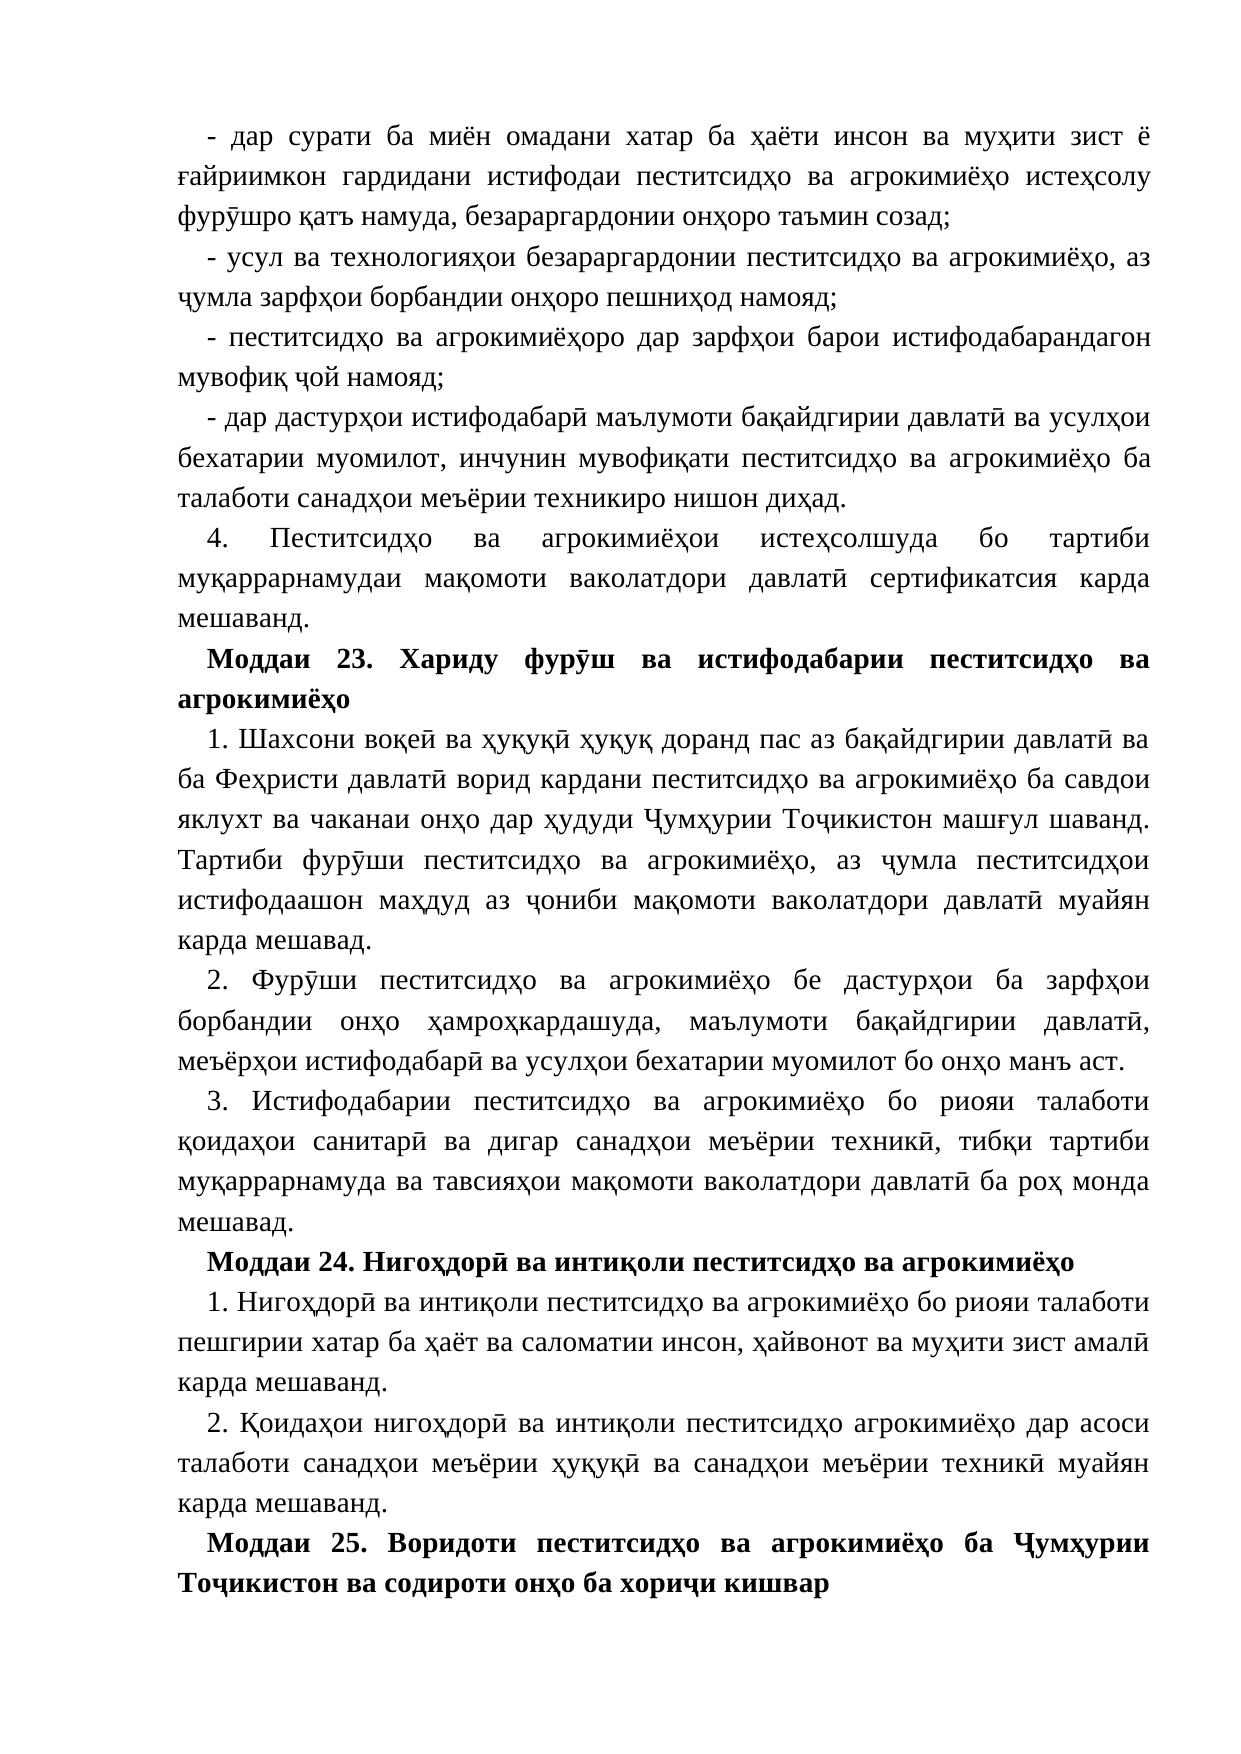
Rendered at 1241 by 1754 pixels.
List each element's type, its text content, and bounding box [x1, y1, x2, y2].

text 1. Нигоҳдорӣ ва интиқоли пеститсидҳо ва агрокимиёҳо бо риояи талаботи пешгирии хатар ба ҳаёт ва саломатии инсон, ҳайвонот ва муҳити зист амалӣ карда мешаванд. [177, 1284, 1152, 1398]
text Моддаи 23. Хариду фурӯш ва истифодабарии пеститсидҳо ва агрокимиёҳо [177, 641, 1152, 714]
text 2. Фурӯши пеститсидҳо ва агрокимиёҳо бе дастурҳои ба зарфҳои борбандии онҳо ҳамроҳкардашуда, маълумоти бақайдгирии давлатӣ, меъёрҳои истифодабарӣ ва усулҳои бехатарии муомилот бо онҳо манъ аст. [177, 962, 1152, 1076]
text Моддаи 25. Воридоти пеститсидҳо ва агрокимиёҳо ба Ҷумҳурии Тоҷикистон ва содироти онҳо ба хориҷи кишвар [177, 1525, 1152, 1599]
text Моддаи 24. Нигоҳдорӣ ва интиқоли пеститсидҳо ва агрокимиёҳо [177, 1244, 1152, 1277]
text - дар сурати ба миён омадани хатар ба ҳаёти инсон ва муҳити зист ё ғайриимкон гардидани истифодаи пеститсидҳо ва агрокимиёҳо истеҳсолу фурӯшро қатъ намуда, безараргардонии онҳоро таъмин созад; [177, 118, 1152, 232]
text 2. Қоидаҳои нигоҳдорӣ ва интиқоли пеститсидҳо агрокимиёҳо дар асоси талаботи санадҳои меъёрии ҳуқуқӣ ва санадҳои меъёрии техникӣ муайян карда мешаванд. [177, 1405, 1152, 1519]
text - пеститсидҳо ва агрокимиёҳоро дар зарфҳои барои истифодабарандагон мувофиқ ҷой намояд; [177, 319, 1152, 393]
text 1. Шахсони воқеӣ ва ҳуқуқӣ ҳуқуқ доранд пас аз бақайдгирии давлатӣ ва ба Феҳристи давлатӣ ворид кардани пеститсидҳо ва агрокимиёҳо ба савдои яклухт ва чаканаи онҳо дар ҳудуди Ҷумҳурии Тоҷикистон машғул шаванд. Тартиби фурӯши пеститсидҳо ва агрокимиёҳо, аз ҷумла пеститсидҳои истифодаашон маҳдуд аз ҷониби мақомоти ваколатдори давлатӣ муайян карда мешавад. [177, 721, 1152, 956]
text 3. Истифодабарии пеститсидҳо ва агрокимиёҳо бо риояи талаботи қоидаҳои санитарӣ ва дигар санадҳои меъёрии техникӣ, тибқи тартиби муқаррарнамуда ва тавсияҳои мақомоти ваколатдори давлатӣ ба роҳ монда мешавад. [177, 1083, 1152, 1237]
text 4. Пеститсидҳо ва агрокимиёҳои истеҳсолшуда бо тартиби муқаррарнамудаи мақомоти ваколатдори давлатӣ сертификатсия карда мешаванд. [177, 520, 1152, 634]
text - дар дастурҳои истифодабарӣ маълумоти бақайдгирии давлатӣ ва усулҳои бехатарии муомилот, инчунин мувофиқати пеститсидҳо ва агрокимиёҳо ба талаботи санадҳои меъёрии техникиро нишон диҳад. [177, 399, 1152, 513]
text - усул ва технологияҳои безараргардонии пеститсидҳо ва агрокимиёҳо, аз ҷумла зарфҳои борбандии онҳоро пешниҳод намояд; [177, 239, 1152, 312]
